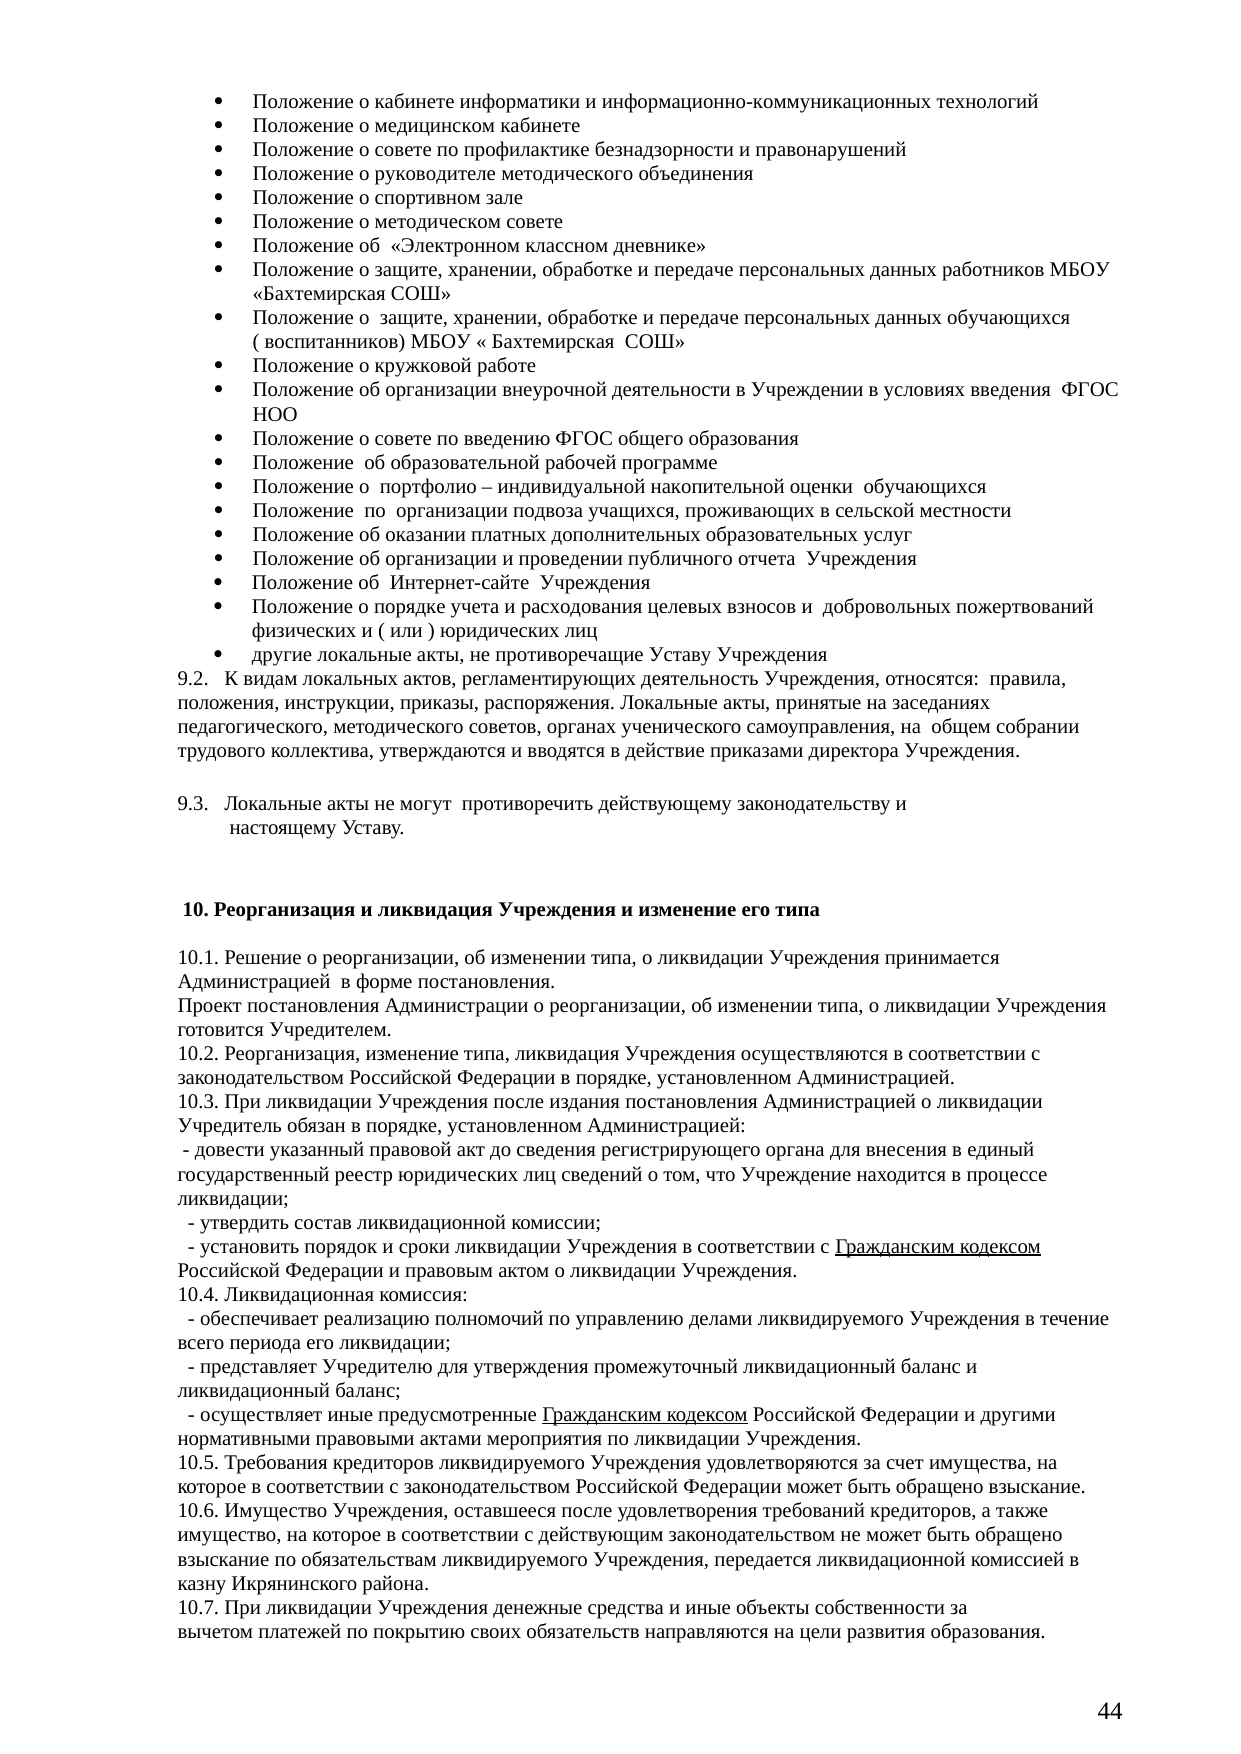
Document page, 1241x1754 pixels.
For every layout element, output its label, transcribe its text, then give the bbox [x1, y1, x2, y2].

text - представляет Учредителю для утверждения промежуточный ликвидационный баланс и ликвидационный баланс; [177, 1354, 1122, 1402]
list Положение о порядке учета и расходования целевых взносов и добровольных пожертвований физических и ( или ) юридических лиц [214, 594, 1122, 642]
list Положение об организации и проведении публичного отчета Учреждения [215, 546, 1122, 570]
text 10. Реорганизация и ликвидация Учреждения и изменение его типа [177, 897, 1122, 921]
list Положение о портфолио – индивидуальной накопительной оценки обучающихся [215, 474, 1122, 498]
list Положение о руководителе методического объединения [215, 161, 1122, 185]
list Положение о защите, хранении, обработке и передаче персональных данных обучающихся ( воспитанников) МБОУ « Бахтемирская СОШ» [215, 305, 1122, 353]
text Проект постановления Администрации о реорганизации, об изменении типа, о ликвидации Учреждения готовится Учредителем. [177, 993, 1122, 1041]
text 10.6. Имущество Учреждения, оставшееся после удовлетворения требований кредиторов, а также имущество, на которое в соответствии с действующим законодательством не может быть обращено взыскание по обязательствам ликвидируемого Учреждения, передается ликвидационной комиссией в казну Икрянинского района. [177, 1498, 1122, 1594]
text - осуществляет иные предусмотренные Гражданским кодексом Российской Федерации и другими нормативными правовыми актами мероприятия по ликвидации Учреждения. [177, 1402, 1122, 1450]
text 10.2. Реорганизация, изменение типа, ликвидация Учреждения осуществляются в соответствии с законодательством Российской Федерации в порядке, установленном Администрацией. [177, 1041, 1122, 1089]
list Положение об организации внеурочной деятельности в Учреждении в условиях введения ФГОС НОО [215, 377, 1122, 426]
text вычетом платежей по покрытию своих обязательств направляются на цели развития образования. [177, 1619, 1122, 1643]
text настоящему Уставу. [177, 815, 1122, 839]
text 10.3. При ликвидации Учреждения после издания постановления Администрацией о ликвидации Учредитель обязан в порядке, установленном Администрацией: [177, 1089, 1122, 1137]
list Положение об «Электронном классном дневнике» [215, 233, 1122, 257]
text - утвердить состав ликвидационной комиссии; [177, 1209, 1122, 1234]
list Положение о кабинете информатики и информационно-коммуникационных технологий [215, 89, 1122, 113]
list Положение об оказании платных дополнительных образовательных услуг [215, 522, 1122, 546]
text - установить порядок и сроки ликвидации Учреждения в соответствии с Гражданским кодексом Российской Федерации и правовым актом о ликвидации Учреждения. [177, 1234, 1122, 1282]
text 10.5. Требования кредиторов ликвидируемого Учреждения удовлетворяются за счет имущества, на которое в соответствии с законодательством Российской Федерации может быть обращено взыскание. [177, 1450, 1122, 1498]
list Положение о кружковой работе [215, 353, 1122, 377]
list Положение по организации подвоза учащихся, проживающих в сельской местности [215, 498, 1122, 522]
text 9.3. Локальные акты не могут противоречить действующему законодательству и [177, 791, 1122, 815]
list Положение о защите, хранении, обработке и передаче персональных данных работников МБОУ «Бахтемирская СОШ» [215, 257, 1122, 305]
list Положение об Интернет-сайте Учреждения [214, 570, 1122, 594]
text 9.2. К видам локальных актов, регламентирующих деятельность Учреждения, относятся: правила, положения, инструкции, приказы, распоряжения. Локальные акты, принятые на заседаниях педагогического, методического советов, органах ученического самоуправления, на общем собрании трудового коллектива, утверждаются и вводятся в действие приказами директора Учреждения. [177, 666, 1122, 762]
text - обеспечивает реализацию полномочий по управлению делами ликвидируемого Учреждения в течение всего периода его ликвидации; [177, 1306, 1122, 1354]
text 10.1. Решение о реорганизации, об изменении типа, о ликвидации Учреждения принимается Администрацией в форме постановления. [177, 945, 1122, 993]
list Положение о методическом совете [215, 209, 1122, 233]
text - довести указанный правовой акт до сведения регистрирующего органа для внесения в единый государственный реестр юридических лиц сведений о том, что Учреждение находится в процессе ликвидации; [177, 1137, 1122, 1209]
text 10.4. Ликвидационная комиссия: [177, 1282, 1122, 1306]
list Положение об образовательной рабочей программе [215, 449, 1122, 474]
list Положение о спортивном зале [215, 185, 1122, 209]
list Положение о совете по профилактике безнадзорности и правонарушений [215, 137, 1122, 161]
text 10.7. При ликвидации Учреждения денежные средства и иные объекты собственности за [177, 1594, 1122, 1619]
list Положение о совете по введению ФГОС общего образования [215, 426, 1122, 449]
list другие локальные акты, не противоречащие Уставу Учреждения [214, 642, 1122, 666]
list Положение о медицинском кабинете [215, 113, 1122, 137]
